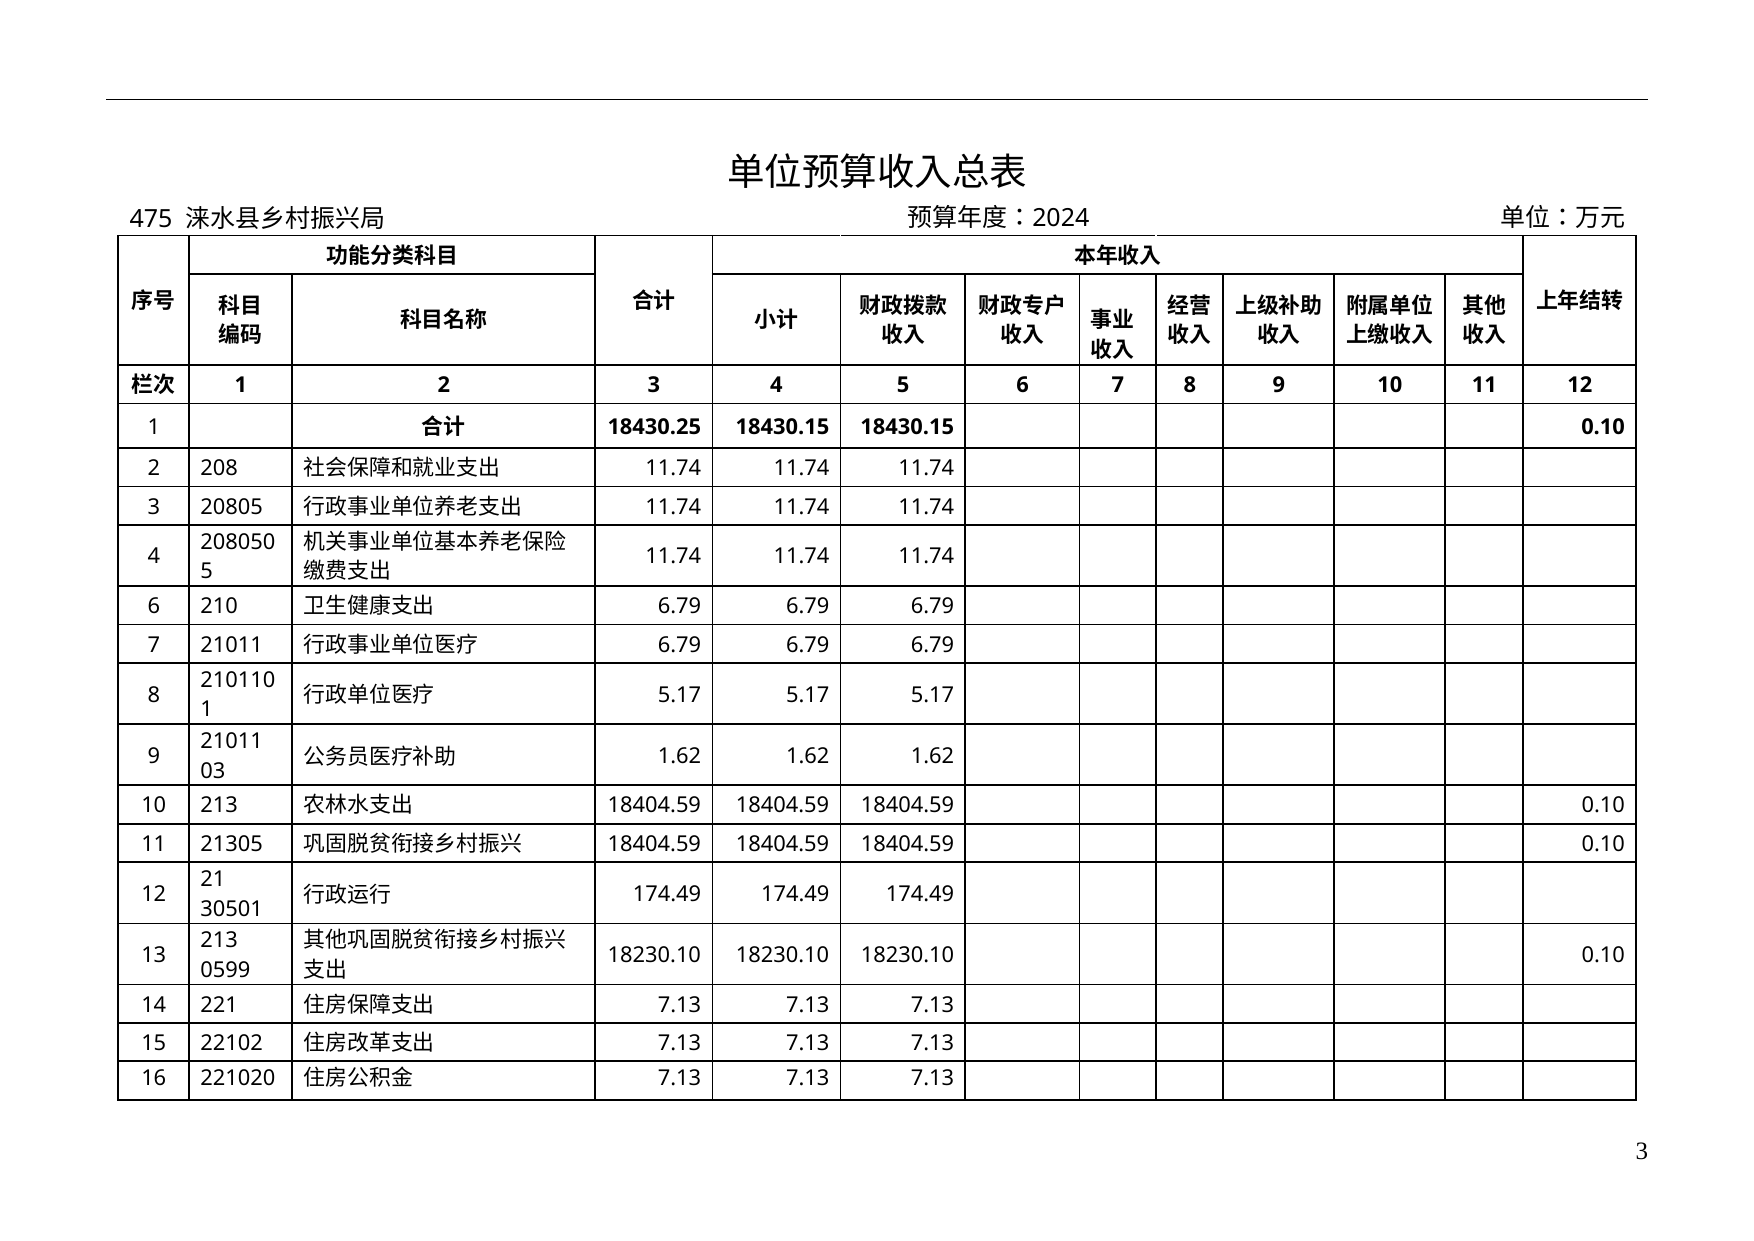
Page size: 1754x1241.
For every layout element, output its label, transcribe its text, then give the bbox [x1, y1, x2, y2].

table_cell [1446, 1062, 1522, 1099]
table_cell 174.49 [596, 863, 712, 922]
table_cell 12 [119, 863, 188, 922]
table_cell [1157, 985, 1222, 1022]
table_cell 8 [1157, 366, 1222, 402]
table_cell [1080, 1062, 1155, 1099]
table_cell [1224, 449, 1333, 486]
table_cell 6.79 [596, 587, 712, 624]
table_cell [1157, 449, 1222, 486]
table_cell [1335, 664, 1444, 723]
table_cell [1224, 924, 1333, 983]
table_cell 9 [119, 725, 188, 784]
table_cell [966, 449, 1079, 486]
table_cell [1524, 487, 1635, 524]
table_cell [1335, 825, 1444, 861]
table_cell 经营收入 [1157, 275, 1222, 364]
table_cell [966, 625, 1079, 662]
table_cell 7 [1080, 366, 1155, 402]
table_cell 21305 [190, 825, 291, 861]
table_cell [1335, 786, 1444, 823]
table_cell [1080, 487, 1155, 524]
table_cell 18230.10 [596, 924, 712, 983]
table_cell [1224, 404, 1333, 447]
table_cell 2080505 [190, 526, 291, 585]
table_cell 208 [190, 449, 291, 486]
table_cell [1446, 664, 1522, 723]
table_header 预算年度：2024 [841, 198, 1155, 235]
table_cell [1335, 725, 1444, 784]
table_cell [1446, 449, 1522, 486]
table_cell [1446, 526, 1522, 585]
table_cell 6 [119, 587, 188, 624]
table_cell [1446, 1024, 1522, 1060]
table_cell 1 [119, 404, 188, 447]
table_cell [1157, 786, 1222, 823]
table_cell [1157, 825, 1222, 861]
table_cell [1224, 786, 1333, 823]
table_cell 10 [1335, 366, 1444, 402]
table_cell [966, 985, 1079, 1022]
table_cell [1335, 587, 1444, 624]
table_cell 8 [119, 664, 188, 723]
table_cell 20805 [190, 487, 291, 524]
table_cell [1335, 924, 1444, 983]
table_cell 附属单位上缴收入 [1335, 275, 1444, 364]
table_cell 18430.15 [841, 404, 964, 447]
table_cell 11.74 [596, 449, 712, 486]
table_cell [966, 1024, 1079, 1060]
table_cell 18404.59 [841, 786, 964, 823]
table_cell [966, 1062, 1079, 1099]
table_cell 1.62 [713, 725, 840, 784]
table_cell 上级补助收入 [1224, 275, 1333, 364]
table_cell 11.74 [713, 487, 840, 524]
table_cell [966, 487, 1079, 524]
table_cell 11 [119, 825, 188, 861]
table_cell 科目 编码 [190, 275, 291, 364]
table_cell [1224, 487, 1333, 524]
table_cell [966, 587, 1079, 624]
table_cell [1524, 449, 1635, 486]
table_cell [1157, 487, 1222, 524]
table_cell 13 [119, 924, 188, 983]
table_cell 7.13 [596, 1024, 712, 1060]
table_cell 213 [190, 786, 291, 823]
table_cell 0.10 [1524, 786, 1635, 823]
table_cell [1446, 725, 1522, 784]
table_cell 3 [119, 487, 188, 524]
table_cell [1224, 587, 1333, 624]
table_cell [1524, 863, 1635, 922]
table_cell [1224, 825, 1333, 861]
table_cell 合计 [293, 404, 594, 447]
table_cell 其他收入 [1446, 275, 1522, 364]
table_cell 功能分类科目 [190, 236, 594, 273]
table_cell [1446, 404, 1522, 447]
table_cell 行政事业单位医疗 [293, 625, 594, 662]
table_cell [966, 526, 1079, 585]
table_cell 18230.10 [841, 924, 964, 983]
table_cell 2130599 [190, 924, 291, 983]
table_cell [1524, 664, 1635, 723]
table_cell 4 [119, 526, 188, 585]
table_cell [1224, 985, 1333, 1022]
table_cell 7.13 [713, 1062, 840, 1099]
table_cell [1080, 526, 1155, 585]
table_cell 210 [190, 587, 291, 624]
table_cell [1157, 725, 1222, 784]
table_cell 18230.10 [713, 924, 840, 983]
table_cell [1157, 526, 1222, 585]
table_cell [1524, 1062, 1635, 1099]
table_cell 11.74 [596, 487, 712, 524]
table_cell 18404.59 [713, 825, 840, 861]
table_cell 174.49 [713, 863, 840, 922]
table_cell [190, 404, 291, 447]
table_cell [966, 863, 1079, 922]
table_cell [1446, 863, 1522, 922]
table_cell 财政拨款 收入 [841, 275, 964, 364]
table_cell 11.74 [841, 526, 964, 585]
text 单位预算收入总表 [106, 142, 1648, 196]
table_cell 2 [293, 366, 594, 402]
table_cell [1335, 449, 1444, 486]
table_cell 5.17 [841, 664, 964, 723]
table_cell [1524, 587, 1635, 624]
table_cell 11.74 [713, 449, 840, 486]
table_cell 7.13 [841, 985, 964, 1022]
table_cell 5.17 [596, 664, 712, 723]
table_cell 7.13 [841, 1024, 964, 1060]
table_header 单位：万元 [1157, 198, 1635, 235]
table_cell 合计 [596, 236, 712, 364]
table_cell 18430.25 [596, 404, 712, 447]
table_cell 0.10 [1524, 924, 1635, 983]
table_cell 18404.59 [841, 825, 964, 861]
table_cell [1335, 985, 1444, 1022]
table_cell 1.62 [841, 725, 964, 784]
table_cell [1080, 625, 1155, 662]
table_cell [1080, 664, 1155, 723]
table_cell [1157, 664, 1222, 723]
table_cell 21011 [190, 625, 291, 662]
table_cell 住房保障支出 [293, 985, 594, 1022]
table_cell 16 [119, 1062, 188, 1099]
table_cell 14 [119, 985, 188, 1022]
table_cell 3 [596, 366, 712, 402]
table_cell [1157, 1024, 1222, 1060]
table_cell [1335, 863, 1444, 922]
table_cell 事业收入 [1080, 275, 1155, 364]
table_cell 11 [1446, 366, 1522, 402]
table_cell [1335, 404, 1444, 447]
table_cell 2101101 [190, 664, 291, 723]
table_cell 住房改革支出 [293, 1024, 594, 1060]
table_cell 社会保障和就业支出 [293, 449, 594, 486]
table_cell 2101103 [190, 725, 291, 784]
table_cell 7.13 [713, 985, 840, 1022]
table_cell 5.17 [713, 664, 840, 723]
table_cell [1080, 786, 1155, 823]
table_cell 上年结转 [1524, 236, 1635, 364]
table_cell 小计 [713, 275, 840, 364]
table_cell 本年收入 [713, 236, 1522, 273]
table_cell [1080, 1024, 1155, 1060]
table_cell [1157, 625, 1222, 662]
table_cell [1224, 526, 1333, 585]
table_cell 2210201 [190, 1062, 291, 1099]
table_cell [1157, 587, 1222, 624]
table_cell [1524, 526, 1635, 585]
table_cell 卫生健康支出 [293, 587, 594, 624]
table_cell [1080, 725, 1155, 784]
table_cell 7.13 [596, 1062, 712, 1099]
table_cell 6.79 [841, 587, 964, 624]
table_cell [966, 825, 1079, 861]
table_cell 6.79 [713, 625, 840, 662]
table_cell 18404.59 [596, 786, 712, 823]
table_cell 11.74 [841, 449, 964, 486]
table_cell 10 [119, 786, 188, 823]
table_cell [1080, 985, 1155, 1022]
table_cell 0.10 [1524, 825, 1635, 861]
table_cell 1.62 [596, 725, 712, 784]
table_cell 9 [1224, 366, 1333, 402]
table_cell [1157, 404, 1222, 447]
table_cell [1157, 924, 1222, 983]
table_cell 18404.59 [713, 786, 840, 823]
table_cell [1446, 625, 1522, 662]
table_cell 栏次 [119, 366, 188, 402]
table_cell 机关事业单位基本养老保险缴费支出 [293, 526, 594, 585]
table_cell 住房公积金 [293, 1062, 594, 1099]
table_cell 1 [190, 366, 291, 402]
table_cell [1524, 1024, 1635, 1060]
table_cell [966, 404, 1079, 447]
table_cell [1524, 725, 1635, 784]
table_cell [1224, 664, 1333, 723]
table_cell [1524, 985, 1635, 1022]
table_cell 其他巩固脱贫衔接乡村振兴支出 [293, 924, 594, 983]
table_cell 7.13 [596, 985, 712, 1022]
table_cell 221 [190, 985, 291, 1022]
table_cell [1224, 1062, 1333, 1099]
table_cell [966, 664, 1079, 723]
table_cell [1335, 526, 1444, 585]
table_cell [1446, 587, 1522, 624]
table_cell 6.79 [596, 625, 712, 662]
table_cell 11.74 [841, 487, 964, 524]
table_cell 22102 [190, 1024, 291, 1060]
table_cell 6 [966, 366, 1079, 402]
table_cell [1446, 924, 1522, 983]
table_cell [1224, 625, 1333, 662]
table_cell 18404.59 [596, 825, 712, 861]
table_cell 农林水支出 [293, 786, 594, 823]
table_cell 序号 [119, 236, 188, 364]
table_cell [966, 725, 1079, 784]
table_cell 行政事业单位养老支出 [293, 487, 594, 524]
table_cell 15 [119, 1024, 188, 1060]
table_cell 7.13 [841, 1062, 964, 1099]
table_cell 6.79 [713, 587, 840, 624]
table_cell [1080, 863, 1155, 922]
table_cell 财政专户 收入 [966, 275, 1079, 364]
table_cell [1080, 825, 1155, 861]
table_cell 11.74 [596, 526, 712, 585]
table_cell [1224, 863, 1333, 922]
table_cell 科目名称 [293, 275, 594, 364]
table_cell [1157, 1062, 1222, 1099]
table_cell 174.49 [841, 863, 964, 922]
table_cell [966, 786, 1079, 823]
table_cell [1446, 487, 1522, 524]
table_cell 行政运行 [293, 863, 594, 922]
table_cell [1080, 587, 1155, 624]
table_cell 6.79 [841, 625, 964, 662]
table_cell [1335, 625, 1444, 662]
table_cell [1335, 487, 1444, 524]
table_cell 12 [1524, 366, 1635, 402]
table_cell 4 [713, 366, 840, 402]
table_cell [1080, 449, 1155, 486]
table_cell 公务员医疗补助 [293, 725, 594, 784]
table_cell [1080, 924, 1155, 983]
table_cell [1335, 1062, 1444, 1099]
table_cell [1446, 786, 1522, 823]
table_cell [1224, 1024, 1333, 1060]
table_cell 巩固脱贫衔接乡村振兴 [293, 825, 594, 861]
table_cell [1524, 625, 1635, 662]
table_cell [966, 924, 1079, 983]
table_cell 2 [119, 449, 188, 486]
table_cell [1224, 725, 1333, 784]
table_cell [1157, 863, 1222, 922]
table_cell 7.13 [713, 1024, 840, 1060]
table_cell 5 [841, 366, 964, 402]
table_cell 2130501 [190, 863, 291, 922]
table_cell 行政单位医疗 [293, 664, 594, 723]
table_cell [1446, 985, 1522, 1022]
table_header 475 涞水县乡村振兴局 [119, 198, 840, 235]
table_cell [1446, 825, 1522, 861]
table_cell [1080, 404, 1155, 447]
table_cell 0.10 [1524, 404, 1635, 447]
table_cell [1335, 1024, 1444, 1060]
table_cell 7 [119, 625, 188, 662]
table_cell 11.74 [713, 526, 840, 585]
table_cell 18430.15 [713, 404, 840, 447]
